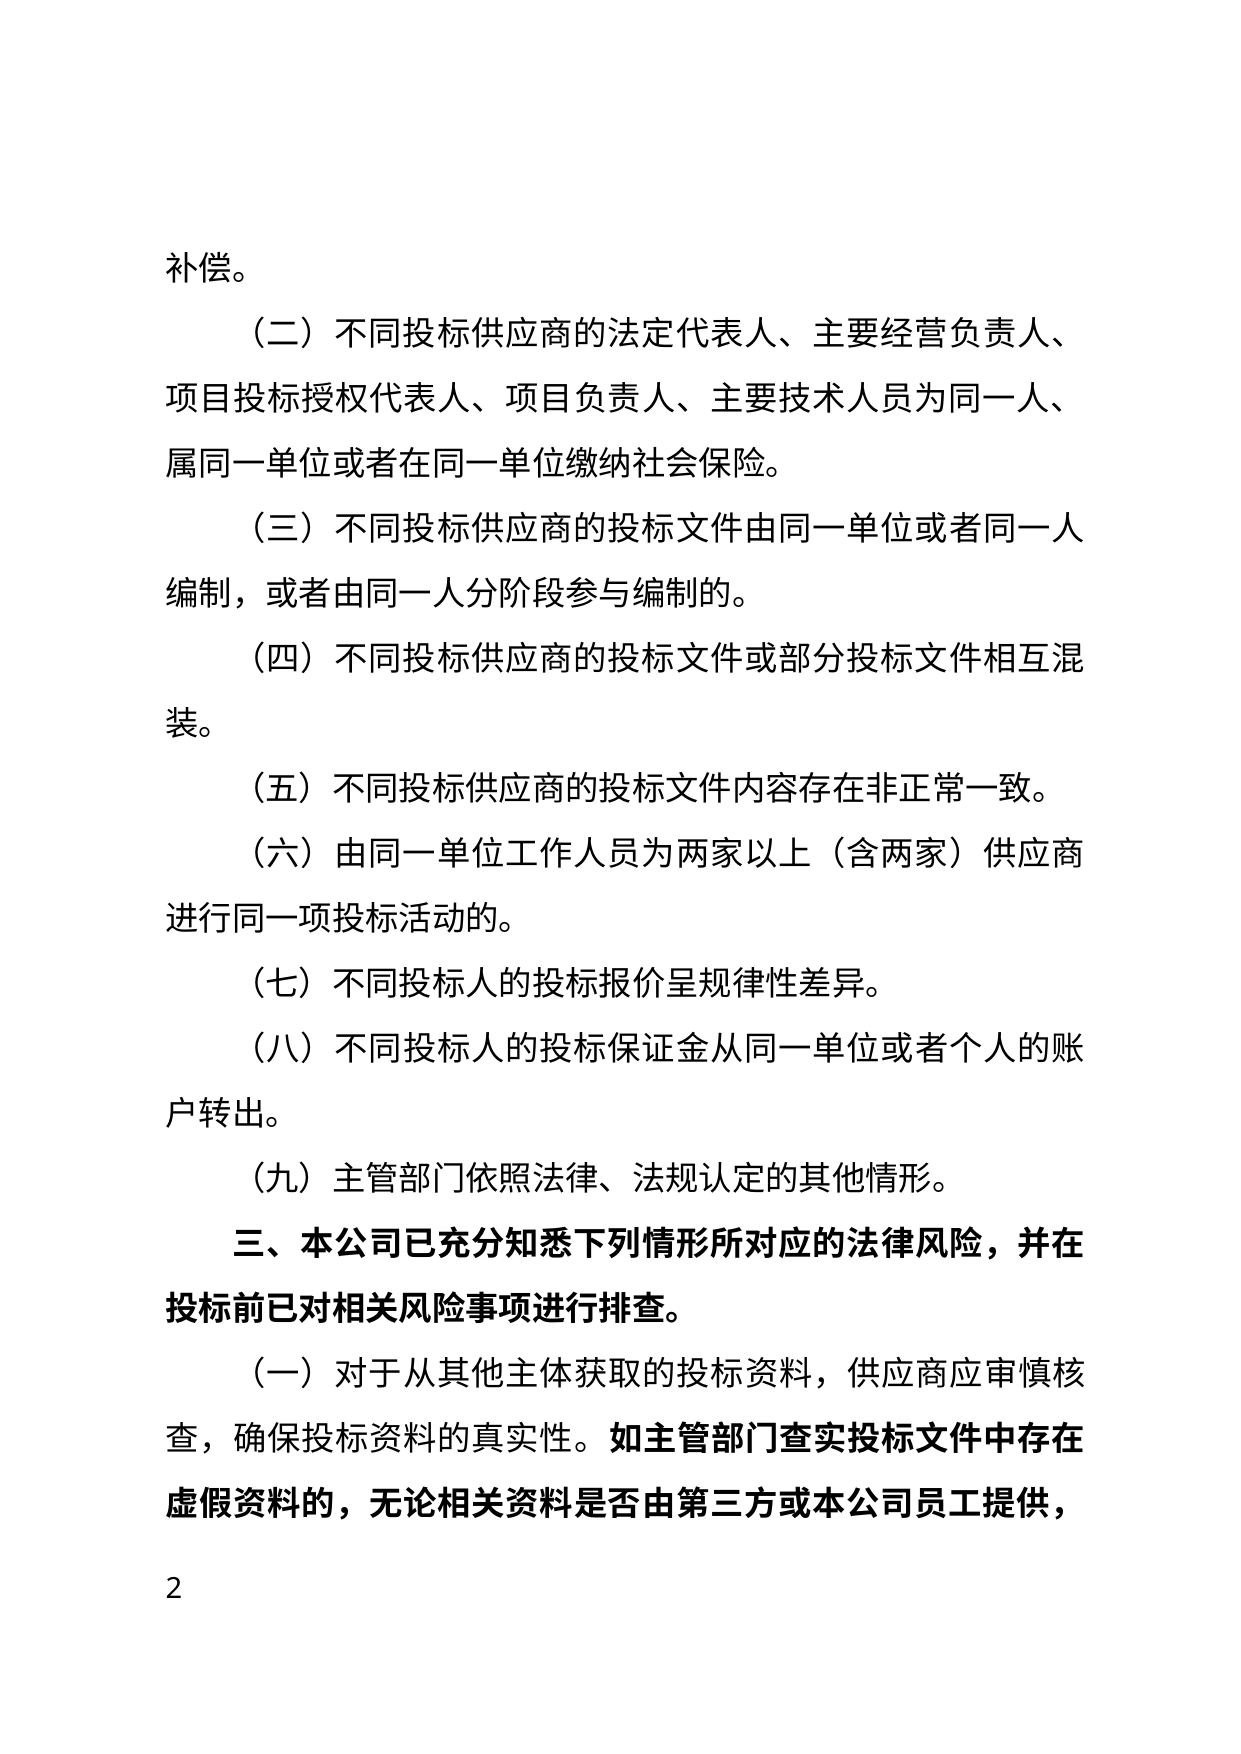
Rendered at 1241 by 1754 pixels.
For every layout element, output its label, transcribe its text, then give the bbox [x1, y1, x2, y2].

list 三、本公司已充分知悉下列情形所对应的法律风险，并在投标前已对相关风险事项进行排查。 [165, 1208, 1087, 1338]
list （七）不同投标人的投标报价呈规律性差异。 [165, 948, 1087, 1013]
list （五）不同投标供应商的投标文件内容存在非正常一致。 [165, 753, 1087, 818]
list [165, 1338, 1087, 1533]
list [165, 233, 1087, 298]
list （二）不同投标供应商的法定代表人、主要经营负责人、项目投标授权代表人、项目负责人、主要技术人员为同一人、属同一单位或者在同一单位缴纳社会保险。 [165, 298, 1087, 493]
list （八）不同投标人的投标保证金从同一单位或者个人的账户转出。 [165, 1013, 1087, 1143]
list （六）由同一单位工作人员为两家以上（含两家）供应商进行同一项投标活动的。 [165, 818, 1087, 948]
list （三）不同投标供应商的投标文件由同一单位或者同一人编制，或者由同一人分阶段参与编制的。 [165, 493, 1087, 623]
list （四）不同投标供应商的投标文件或部分投标文件相互混装。 [165, 623, 1087, 753]
list （九）主管部门依照法律、法规认定的其他情形。 [165, 1143, 1087, 1208]
